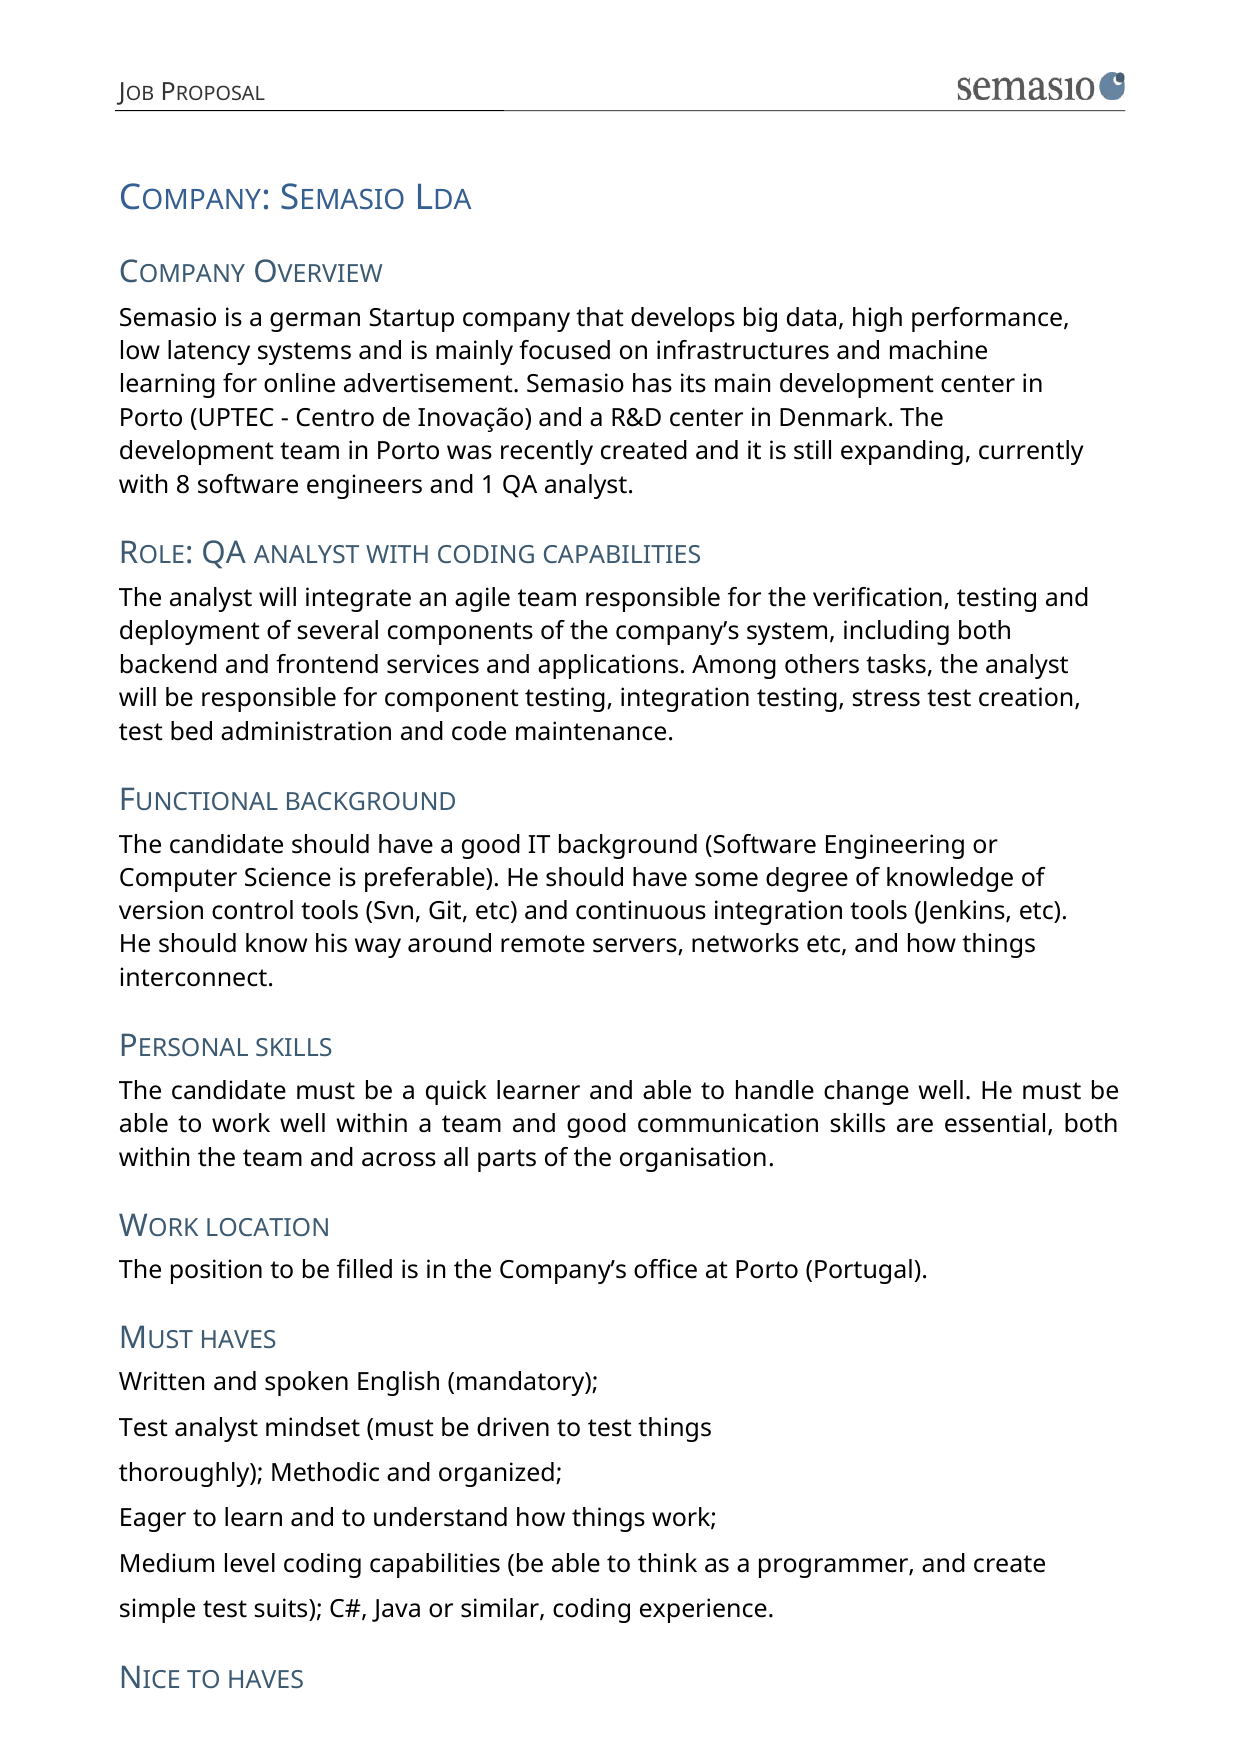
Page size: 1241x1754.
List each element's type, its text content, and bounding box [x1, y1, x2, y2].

text Semasio is a german Startup company that develops big data, high performance, low latency systems and is mainly focused on infrastructures and machine learning for online advertisement. Semasio has its main development center in Porto (UPTEC - Centro de Inovação) and a R&D center in Denmark. The development team in Porto was recently created and it is still expanding, currently with 8 software engineers and 1 QA analyst. [119, 300, 1087, 500]
text ROLE: QA ANALYST WITH CODING CAPABILITIES [119, 530, 1123, 573]
text The candidate should have a good IT background (Software Engineering or Computer Science is preferable). He should have some degree of knowledge of version control tools (Svn, Git, etc) and continuous integration tools (Jenkins, etc). He should know his way around remote servers, networks etc, and how things interconnect. [119, 827, 1100, 994]
text Medium level coding capabilities (be able to think as a programmer, and create simple test suits); C#, Java or similar, coding experience. [119, 1546, 1091, 1624]
text The analyst will integrate an agile team responsible for the verification, testing and deployment of several components of the company’s system, including both backend and frontend services and applications. Among others tasks, the analyst will be responsible for component testing, integration testing, stress test creation, test bed administration and code maintenance. [119, 580, 1112, 747]
text COMPANY OVERVIEW [119, 249, 1123, 292]
picture [957, 72, 1125, 100]
text Eager to learn and to understand how things work; [119, 1500, 1123, 1534]
text Written and spoken English (mandatory); [119, 1364, 1123, 1398]
text FUNCTIONAL BACKGROUND [119, 777, 1123, 819]
text The candidate must be a quick learner and able to handle change well. He must be able to work well within a team and good communication skills are essential, both within the team and across all parts of the organisation. [119, 1073, 1121, 1173]
text Test analyst mindset (must be driven to test things thoroughly); Methodic and organized; [119, 1409, 752, 1488]
text WORK LOCATION [119, 1203, 1123, 1245]
text NICE TO HAVES [119, 1655, 1123, 1698]
text MUST HAVES [119, 1315, 1123, 1358]
text COMPANY: SEMASIO LDA [119, 172, 1123, 220]
text JOB PROPOSAL [119, 73, 1123, 107]
text The position to be filled is in the Company’s office at Porto (Portugal). [119, 1252, 1123, 1286]
text PERSONAL SKILLS [119, 1023, 1123, 1066]
